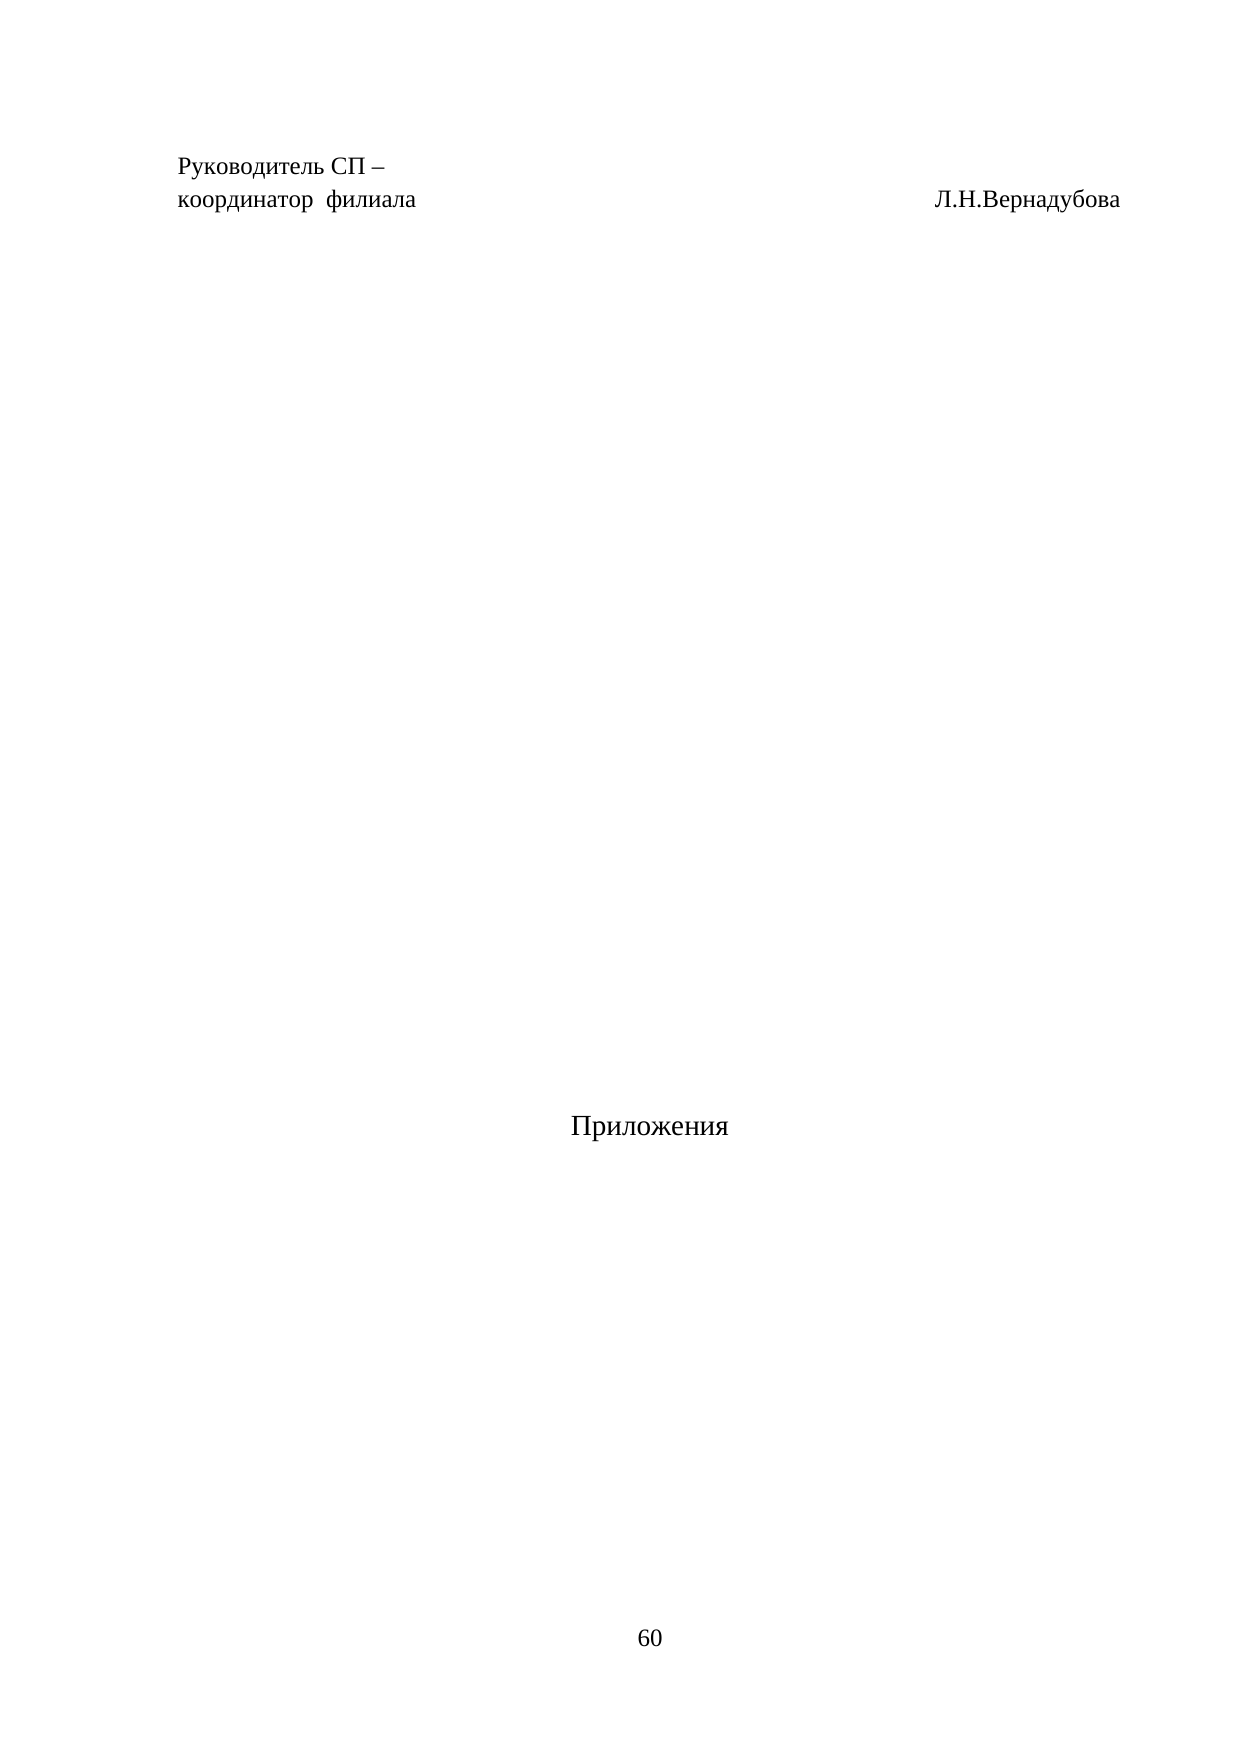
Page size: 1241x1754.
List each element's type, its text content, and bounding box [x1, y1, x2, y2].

text координатор филиала Л.Н.Вернадубова [177, 184, 1122, 213]
text Руководитель СП – [177, 151, 1122, 180]
text Приложения [177, 1108, 1122, 1141]
